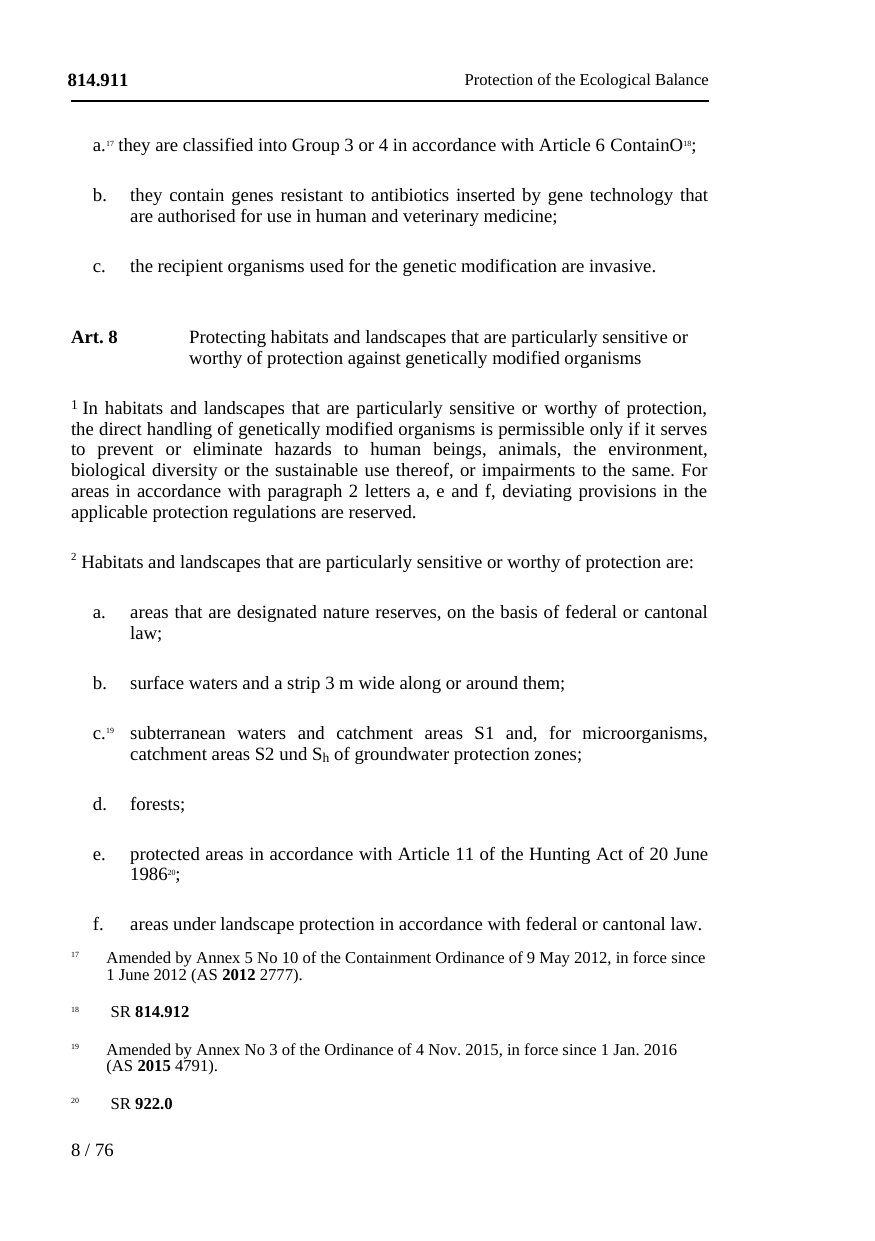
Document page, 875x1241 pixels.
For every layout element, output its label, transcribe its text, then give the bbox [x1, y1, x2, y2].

text e. protected areas in accordance with Article 11 of the Hunting Act of 20 June 1986; [93, 843, 709, 885]
text a. areas that are designated nature reserves, on the basis of federal or cantonal law; [93, 602, 709, 643]
text c. the recipient organisms used for the genetic modification are invasive. [93, 256, 709, 277]
text f. areas under landscape protection in accordance with federal or cantonal law. [93, 914, 709, 935]
text b. surface waters and a strip 3 m wide along or around them; [93, 672, 709, 693]
text a. they are classified into Group 3 or 4 in accordance with Article 6 ContainO; [93, 135, 709, 156]
text 2 Habitats and landscapes that are particularly sensitive or worthy of protection are: [71, 552, 709, 572]
text 1 In habitats and landscapes that are particularly sensitive or worthy of protection, the direct handling of genetically modified organisms is permissible only if it serves to prevent or eliminate hazards to human beings, animals, the environment, biological diversity or the sustainable use thereof, or impairments to the same. For areas in accordance with paragraph 2 letters a, e and f, deviating provisions in the applicable protection regulations are reserved. [71, 397, 709, 522]
text d. forests; [93, 793, 709, 814]
subtitle Art. 8 Protecting habitats and landscapes that are particularly sensitive or worthy of protection against genetically modified organisms [71, 327, 709, 368]
text c. subterranean waters and catchment areas S1 and, for microorganisms, catchment areas S2 und Sh of groundwater protection zones; [93, 722, 709, 764]
text b. they contain genes resistant to antibiotics inserted by gene technology that are authorised for use in human and veterinary medicine; [93, 185, 709, 227]
